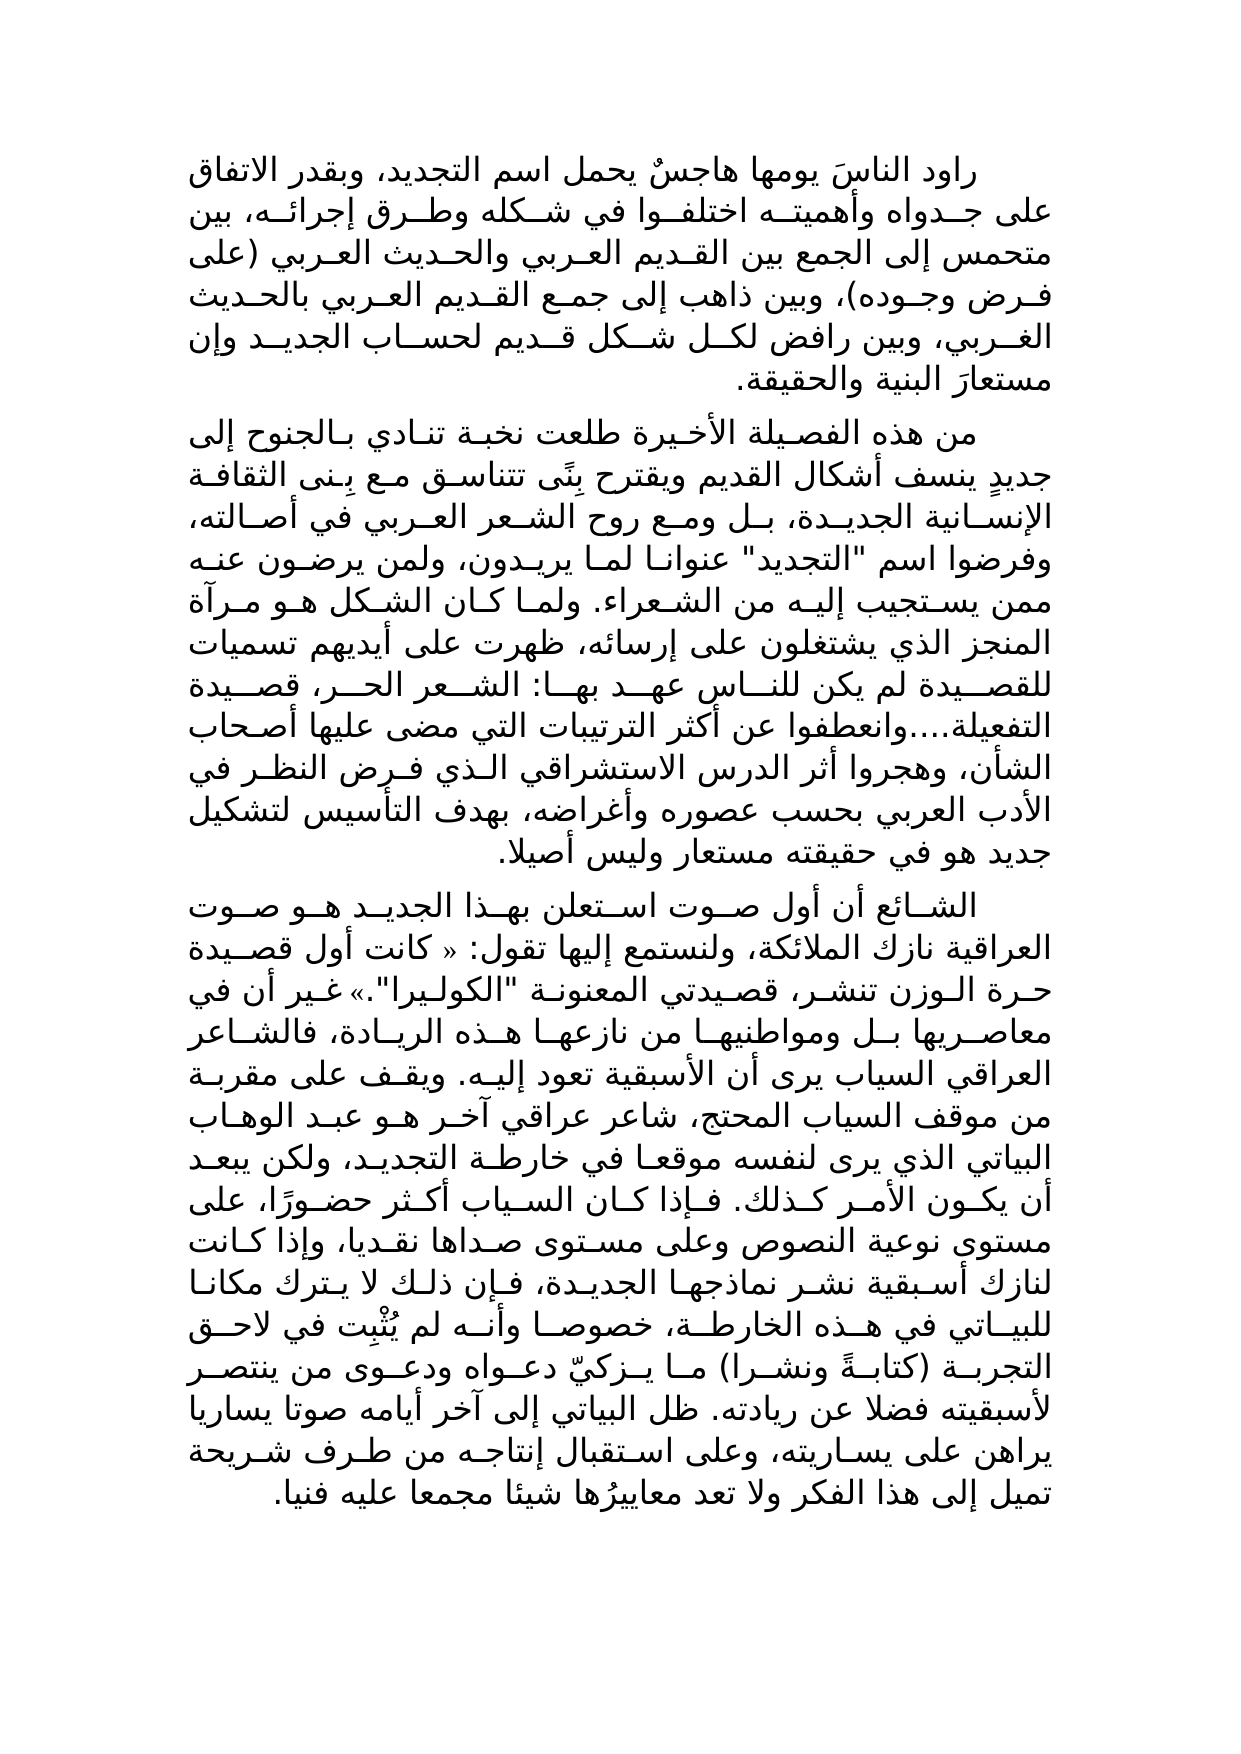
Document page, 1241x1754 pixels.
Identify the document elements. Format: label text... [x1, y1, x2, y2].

text من هذه الفصيلة الأخيرة طلعت نخبة تنادي بالجنوح إلى جديدٍ ينسف أشكال القديم ويقترح بِنًى تتناسق مع بِنى الثقافة الإنسانية الجديدة، بل ومع روح الشعر العربي في أصالته، وفرضوا اسم "التجديد" عنوانا لما يريدون، ولمن يرضون عنه ممن يستجيب إليه من الشعراء. ولما كان الشكل هو مرآة المنجز الذي يشتغلون على إرسائه، ظهرت على أيديهم تسميات للقصيدة لم يكن للناس عهد بها: الشعر الحر، قصيدة التفعيلة....وانعطفوا عن أكثر الترتيبات التي مضى عليها أصحاب الشأن، وهجروا أثر الدرس الاستشراقي الذي فرض النظر في الأدب العربي بحسب عصوره وأغراضه، بهدف التأسيس لتشكيل جديد هو في حقيقته مستعار وليس أصيلا. [187, 414, 1053, 871]
text راود الناسَ يومها هاجسٌ يحمل اسم التجديد، وبقدر الاتفاق على جدواه وأهميته اختلفوا في شكله وطرق إجرائه، بين متحمس إلى الجمع بين القديم العربي والحديث العربي (على فرض وجوده)، وبين ذاهب إلى جمع القديم العربي بالحديث الغربي، وبين رافض لكل شكل قديم لحساب الجديد وإن مستعارَ البنية والحقيقة. [187, 150, 1053, 398]
text الشائع أن أول صوت استعلن بهذا الجديد هو صوت العراقية نازك الملائكة، ولنستمع إليها تقول: « كانت أول قصيدة حرة الوزن تنشر، قصيدتي المعنونة "الكوليرا".» غير أن في معاصريها بل ومواطنيها من نازعها هذه الريادة، فالشاعر العراقي السياب يرى أن الأسبقية تعود إليه. ويقف على مقربة من موقف السياب المحتج، شاعر عراقي آخر هو عبد الوهاب البياتي الذي يرى لنفسه موقعا في خارطة التجديد، ولكن يبعد أن يكون الأمر كذلك. فإذا كان السياب أكثر حضورًا، على مستوى نوعية النصوص وعلى مستوى صداها نقديا، وإذا كانت لنازك أسبقية نشر نماذجها الجديدة، فإن ذلك لا يترك مكانا للبياتي في هذه الخارطة، خصوصا وأنه لم يُثْبِت في لاحق التجربة (كتابةً ونشرا) ما يزكيّ دعواه ودعوى من ينتصر لأسبقيته فضلا عن ريادته. ظل البياتي إلى آخر أيامه صوتا يساريا يراهن على يساريته، وعلى استقبال إنتاجه من طرف شريحة تميل إلى هذا الفكر ولا تعد معاييرُها شيئا مجمعا عليه فنيا. [187, 887, 1053, 1512]
